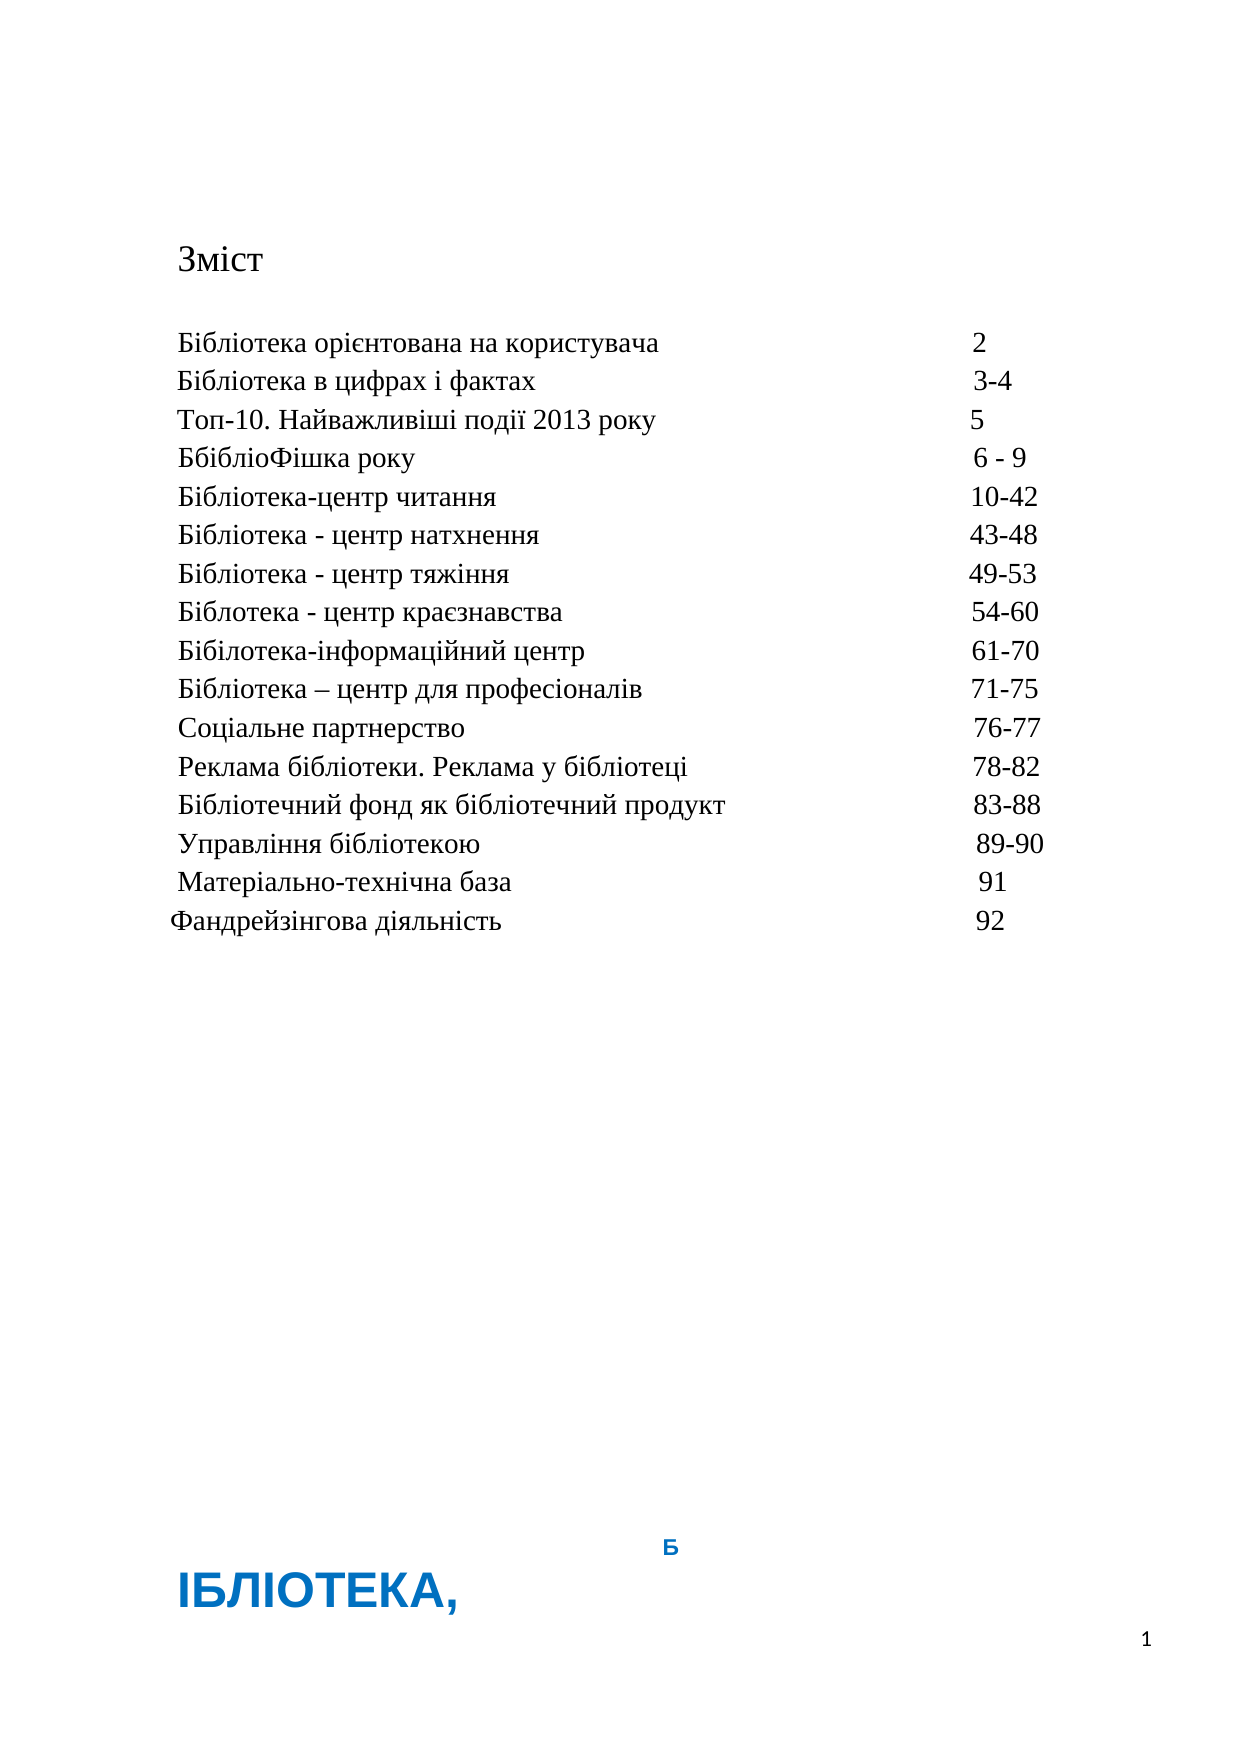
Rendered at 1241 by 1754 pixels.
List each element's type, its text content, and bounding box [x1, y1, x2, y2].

text Бібліотека – центр для професіоналів 71-75 [170, 672, 1152, 705]
text Бібліотека - центр тяжіння 49-53 [170, 556, 1152, 589]
text Бібліотека - центр натхнення 43-48 [170, 517, 1152, 551]
text Біблотека - центр краєзнавства 54-60 [170, 594, 1152, 628]
text Бібліотека в цифрах і фактах 3-4 [133, 363, 1152, 397]
text ІБЛІОТЕКА, [177, 1561, 1152, 1618]
text БбібліоФішка року 6 - 9 [170, 440, 1152, 474]
text Фандрейзінгова діяльність 92 [162, 903, 1152, 936]
text Бібілотека-інформаційний центр 61-70 [170, 633, 1152, 667]
text Бібліотека орієнтована на користувача 2 [177, 325, 1152, 358]
text Зміст [177, 237, 1152, 280]
text Соціальне партнерство 76-77 [170, 710, 1152, 744]
text Управління бібліотекою 89-90 [162, 826, 1152, 859]
text Бібліотечний фонд як бібліотечний продукт 83-88 [170, 787, 1152, 821]
text Матеріально-технічна база 91 [162, 864, 1152, 898]
text Бібліотека-центр читання 10-42 [170, 479, 1152, 512]
text Топ-10. Найважливіші події 2013 року 5 [133, 402, 1152, 435]
text Реклама бібліотеки. Реклама у бібліотеці 78-82 [170, 749, 1152, 782]
